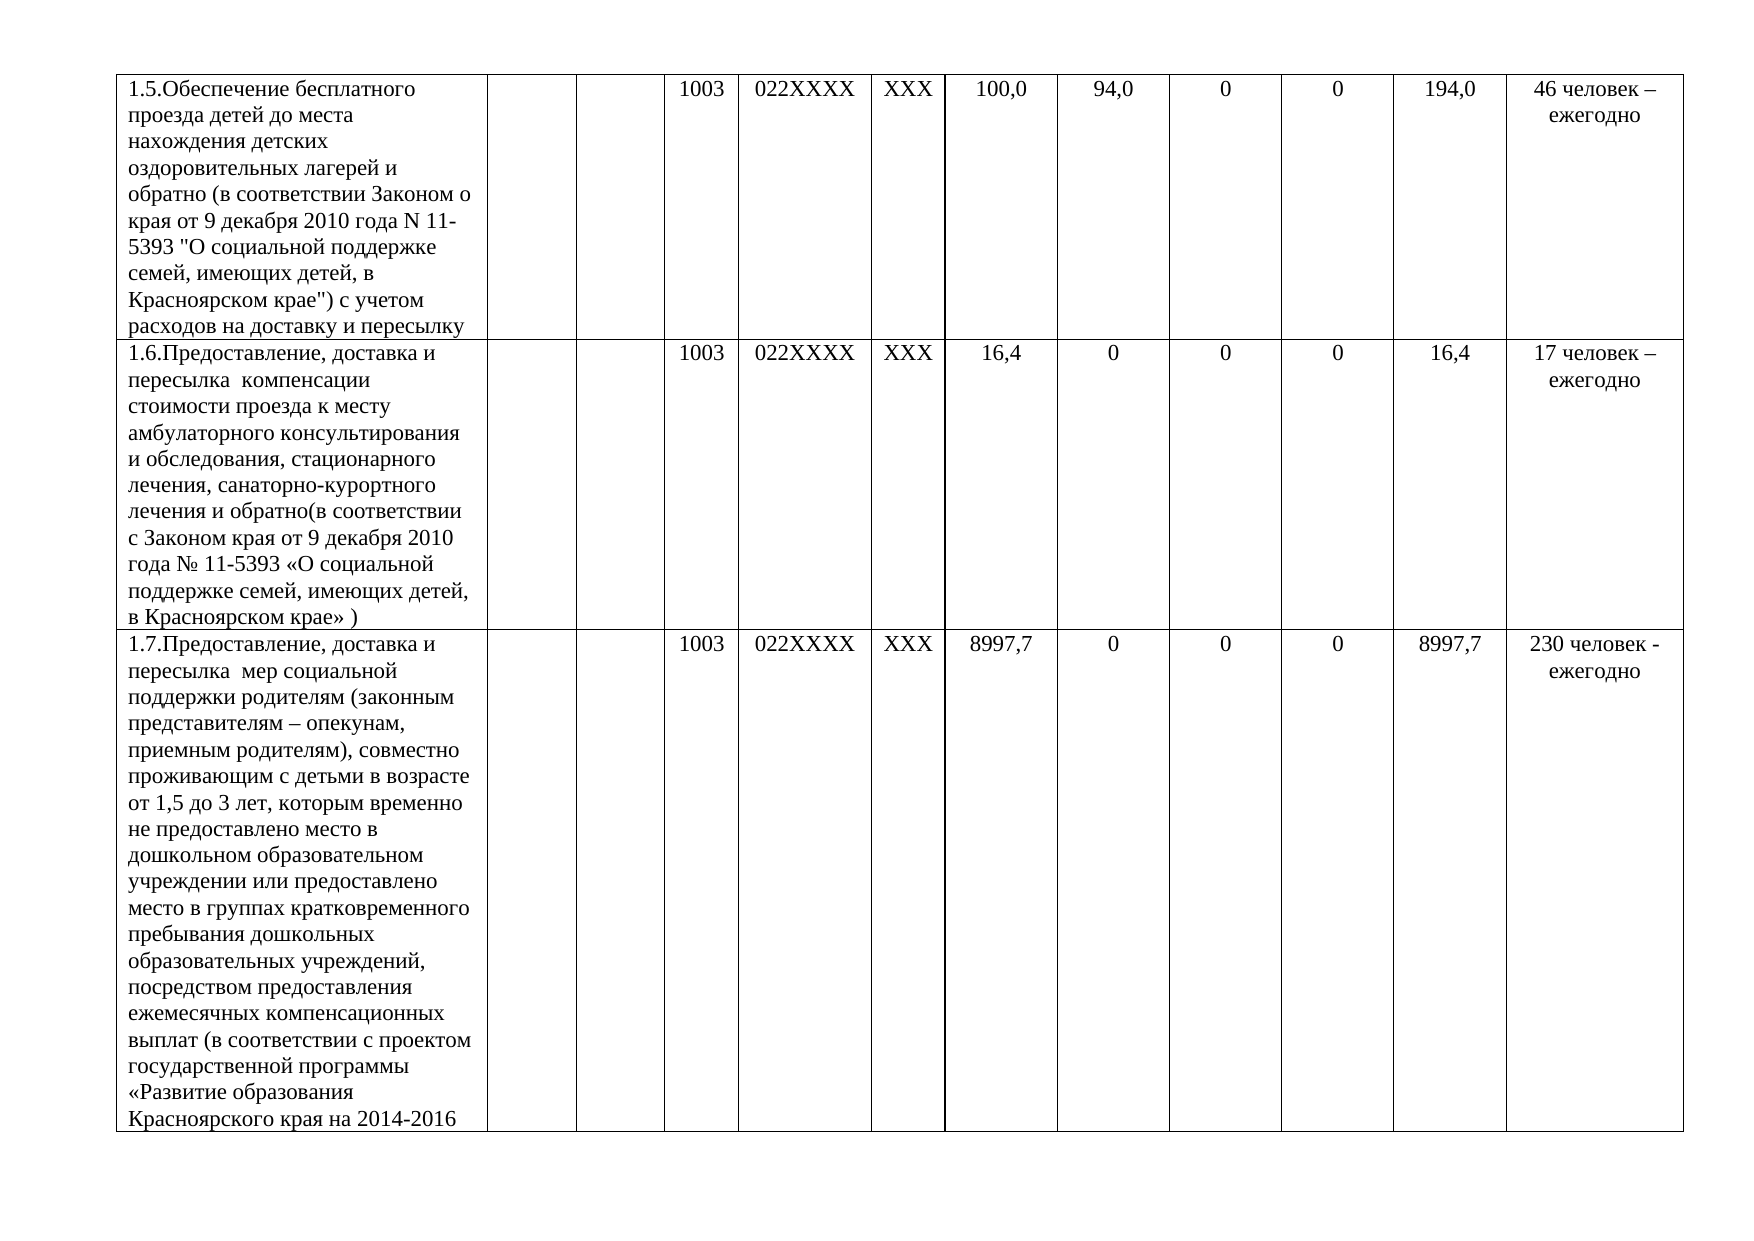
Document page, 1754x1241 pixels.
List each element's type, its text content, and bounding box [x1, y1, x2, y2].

table_cell [488, 630, 576, 1131]
table_cell 0 [1170, 630, 1281, 1131]
table_cell 1.6.Предоставление, доставка и пересылка компенсации стоимости проезда к месту амбулаторного консультирования и обследования, стационарного лечения, санаторно-курортного лечения и обратно(в соответствии с Законом края от 9 декабря 2010 года № 11-5393 «О социальной поддержке семей, имеющих детей, в Красноярском крае» ) [117, 340, 487, 629]
table_cell ХХХ [872, 630, 944, 1131]
table_cell 0 [1170, 75, 1281, 338]
table_cell 8997,7 [1394, 630, 1506, 1131]
table_cell 46 человек – ежегодно [1507, 75, 1683, 338]
table_cell 0 [1282, 630, 1393, 1131]
table_cell 022ХХХХ [739, 340, 871, 629]
table_cell 8997,7 [946, 630, 1057, 1131]
table_cell 16,4 [946, 340, 1057, 629]
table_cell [1507, 630, 1683, 1131]
table_cell [577, 340, 664, 629]
table_cell 0 [1282, 340, 1393, 629]
table_cell 100,0 [946, 75, 1057, 338]
table_cell 0 [1058, 630, 1169, 1131]
table_cell 1003 [665, 630, 738, 1131]
table_cell 0 [1058, 340, 1169, 629]
table_cell 16,4 [1394, 340, 1506, 629]
table_cell 0 [1170, 340, 1281, 629]
table_cell 022ХХХХ [739, 630, 871, 1131]
table_cell ХХХ [872, 340, 944, 629]
table_cell 0 [1282, 75, 1393, 338]
table_cell 94,0 [1058, 75, 1169, 338]
table_cell [488, 75, 576, 338]
table_cell 17 человек – ежегодно [1507, 340, 1683, 629]
table_cell 1003 [665, 75, 738, 338]
table_cell [577, 630, 664, 1131]
table_cell 1.5.Обеспечение бесплатного проезда детей до места нахождения детских оздоровительных лагерей и обратно (в соответствии Законом о края от 9 декабря 2010 года N 11-5393 "О социальной поддержке семей, имеющих детей, в Красноярском крае") с учетом расходов на доставку и пересылку [117, 75, 487, 338]
table_cell [577, 75, 664, 338]
table_cell [488, 340, 576, 629]
table_cell ХХХ [872, 75, 944, 338]
table_cell 022ХХХХ [739, 75, 871, 338]
table_cell 194,0 [1394, 75, 1506, 338]
table_cell 1003 [665, 340, 738, 629]
